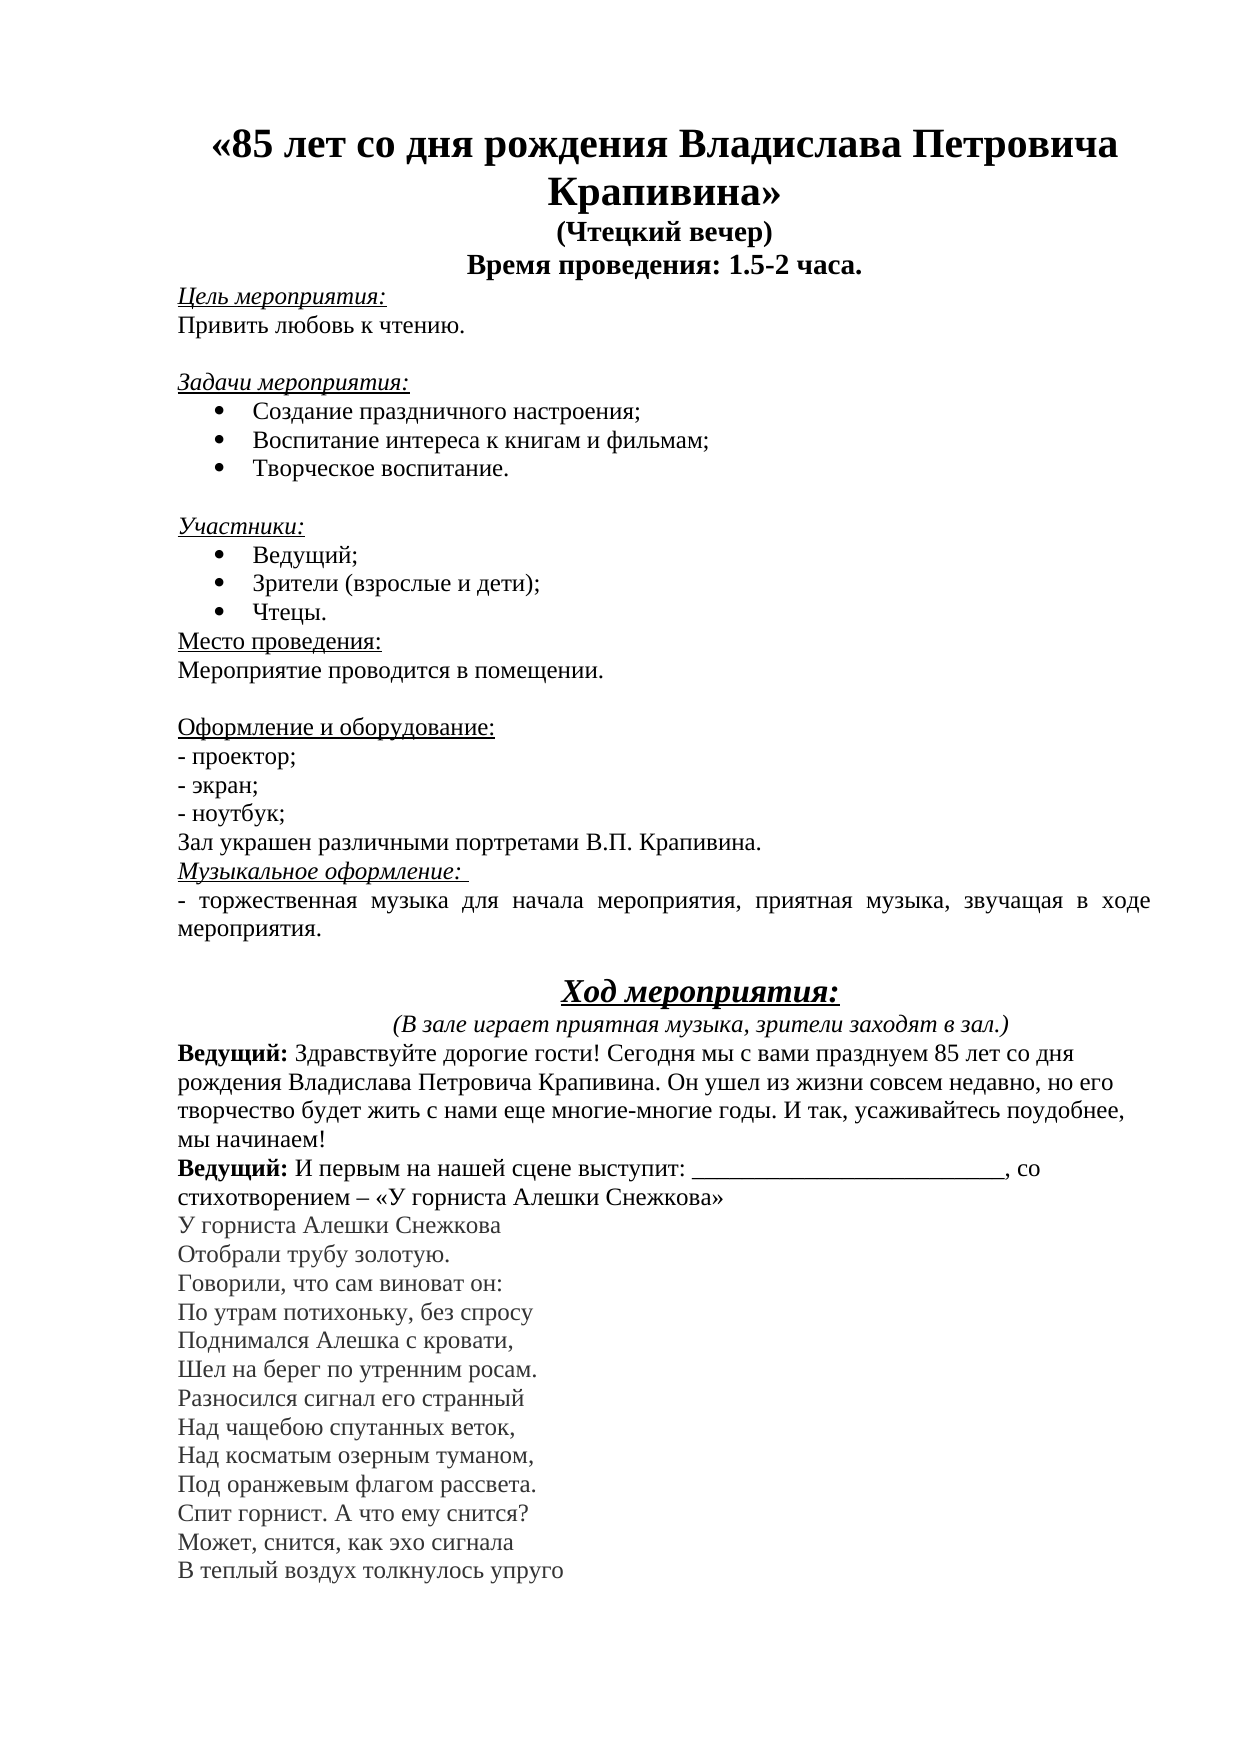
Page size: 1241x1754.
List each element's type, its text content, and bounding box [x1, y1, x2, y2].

text Ведущий: И первым на нашей сцене выступит: _________________________, со стихотворением – «У горниста Алешки Снежкова» [177, 1153, 1152, 1211]
text Время проведения: 1.5-2 часа. [177, 247, 1152, 281]
text Ведущий: Здравствуйте дорогие гости! Сегодня мы с вами празднуем 85 лет со дня рождения Владислава Петровича Крапивина. Он ушел из жизни совсем недавно, но его творчество будет жить с нами еще многие-многие годы. И так, усаживайтесь поудобнее, мы начинаем! [177, 1038, 1152, 1153]
text Привить любовь к чтению. [177, 310, 1152, 338]
text У горниста Алешки Снежкова Отобрали трубу золотую. [177, 1211, 1152, 1268]
text Спит горнист. А что ему снится? [177, 1498, 1152, 1527]
text «85 лет со дня рождения Владислава Петровича Крапивина» [177, 118, 1152, 214]
text - ноутбук; [177, 798, 1152, 827]
text Цель мероприятия: [177, 281, 1152, 310]
text Место проведения: [177, 626, 1152, 655]
text Задачи мероприятия: [177, 367, 1152, 396]
text Зал украшен различными портретами В.П. Крапивина. [177, 827, 1152, 856]
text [177, 1527, 1152, 1584]
list Зрители (взрослые и дети); [215, 568, 1152, 597]
text Оформление и оборудование: [177, 712, 1152, 741]
text Ход мероприятия: [252, 971, 1152, 1009]
list Создание праздничного настроения; [215, 396, 1152, 425]
text (В зале играет приятная музыка, зрители заходят в зал.) [252, 1009, 1152, 1038]
text Мероприятие проводится в помещении. [177, 655, 1152, 683]
text Говорили, что сам виноват он: По утрам потихоньку, без спросу Поднимался Алешка с кровати, Шел на берег по утренним росам. [177, 1268, 1152, 1383]
text Музыкальное оформление: [177, 856, 1152, 885]
text - экран; [177, 770, 1152, 798]
list Чтецы. [215, 597, 1152, 626]
text - проектор; [177, 741, 1152, 770]
text - торжественная музыка для начала мероприятия, приятная музыка, звучащая в ходе мероприятия. [177, 885, 1152, 942]
text Участники: [177, 511, 1152, 540]
text Разносился сигнал его странный Над чащебою спутанных веток, Над косматым озерным туманом, Под оранжевым флагом рассвета. [177, 1383, 1152, 1498]
list Творческое воспитание. [215, 453, 1152, 482]
text (Чтецкий вечер) [177, 214, 1152, 247]
list Ведущий; [215, 540, 1152, 568]
list Воспитание интереса к книгам и фильмам; [215, 425, 1152, 453]
